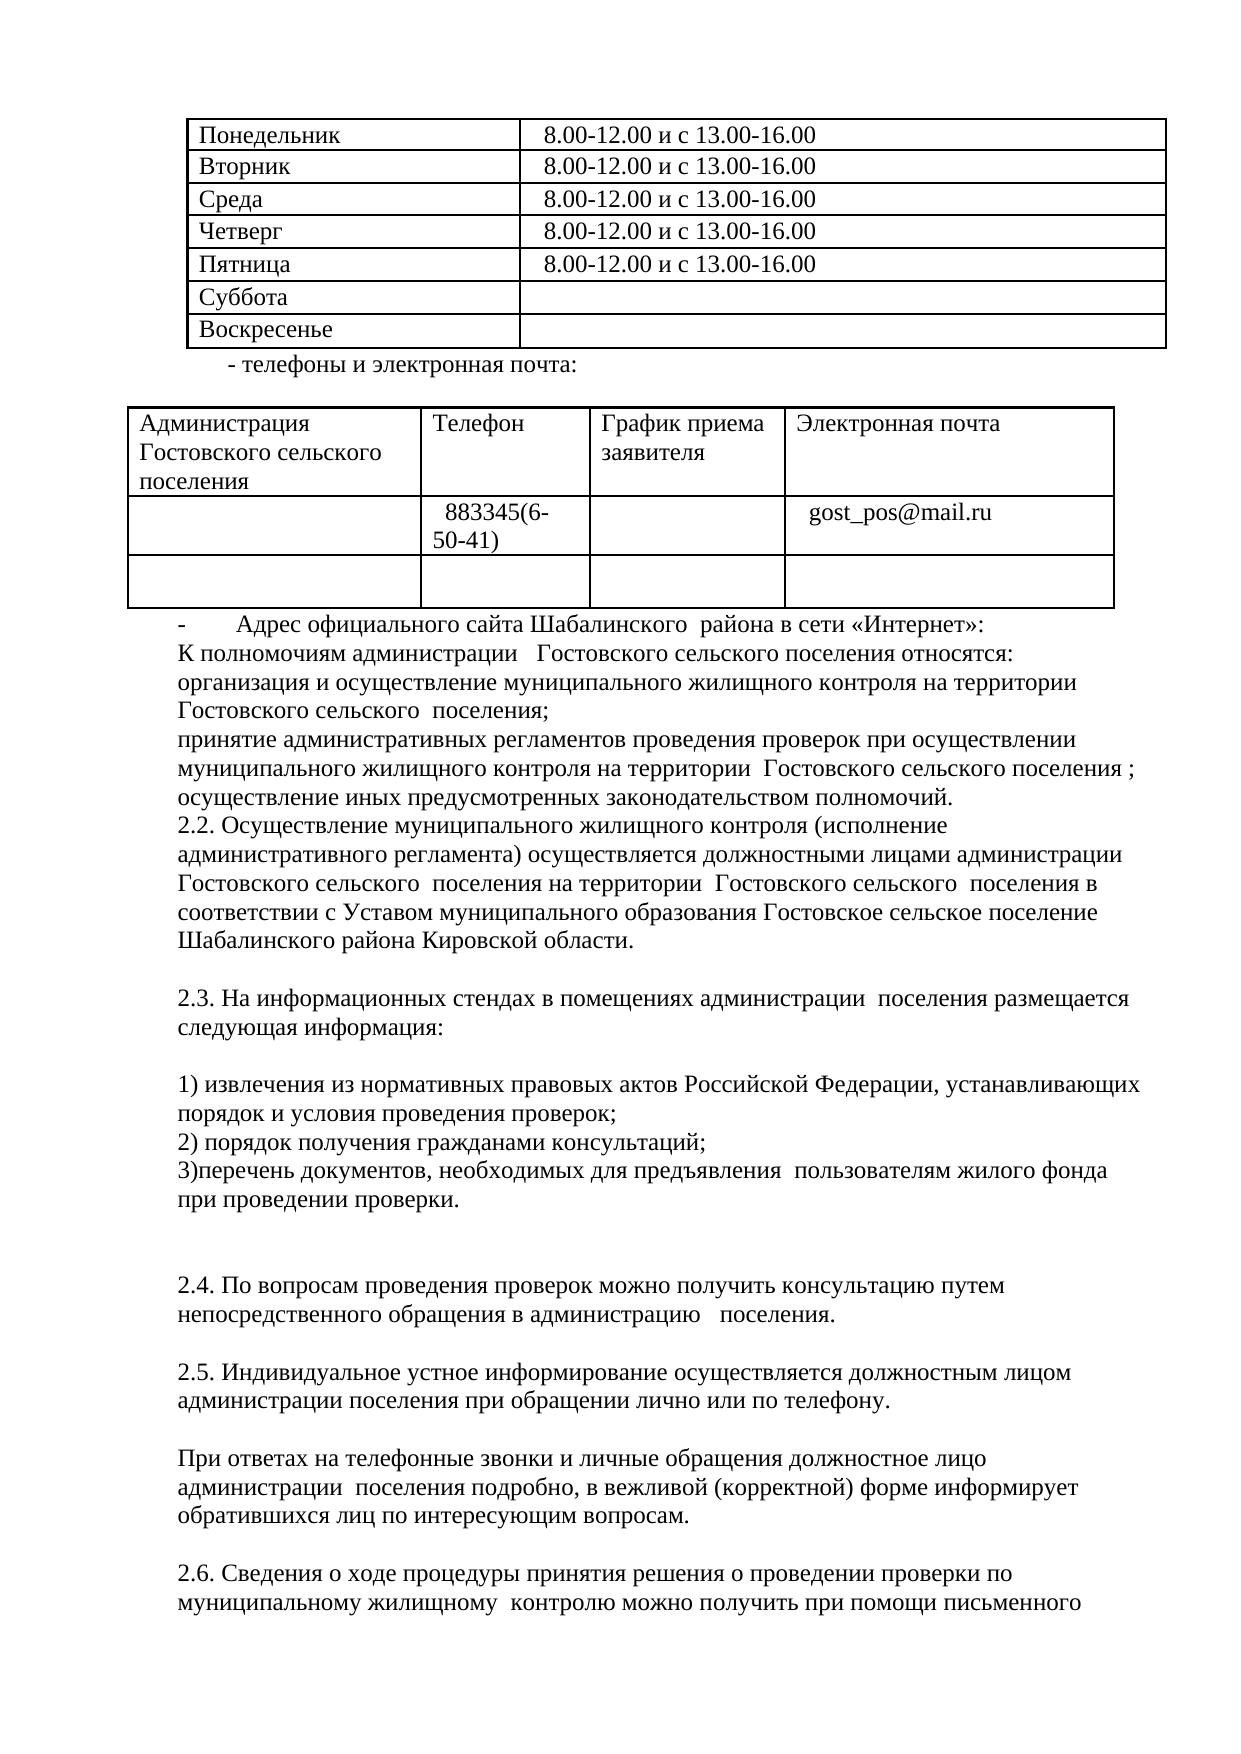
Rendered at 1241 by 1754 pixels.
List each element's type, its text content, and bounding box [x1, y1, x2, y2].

table_cell Пятница [189, 249, 519, 280]
table_cell [521, 315, 1165, 347]
text 2.5. Индивидуальное устное информирование осуществляется должностным лицом администрации поселения при обращении лично или по телефону. [177, 1357, 1152, 1414]
table_cell gost_pos@mail.ru [786, 497, 1113, 554]
table_cell [591, 497, 784, 554]
text 3)перечень документов, необходимых для предъявления пользователям жилого фонда при проведении проверки. [177, 1155, 1152, 1213]
table_cell Воскресенье [189, 315, 519, 347]
table_cell Вторник [189, 151, 519, 182]
text - Адрес официального сайта Шабалинского района в сети «Интернет»: [177, 609, 1152, 638]
table_header Электронная почта [786, 409, 1113, 495]
table_cell 8.00-12.00 и с 13.00-16.00 [521, 216, 1165, 247]
text К полномочиям администрации Гостовского сельского поселения относятся: [177, 638, 1152, 667]
table_cell [422, 556, 589, 607]
table_cell 8.00-12.00 и с 13.00-16.00 [521, 151, 1165, 182]
table_cell [591, 556, 784, 607]
text организация и осуществление муниципального жилищного контроля на территории Гостовского сельского поселения; [177, 667, 1152, 724]
table_cell 8.00-12.00 и с 13.00-16.00 [521, 249, 1165, 280]
table_cell Понедельник [189, 120, 519, 149]
text 2.4. По вопросам проведения проверок можно получить консультацию путем непосредственного обращения в администрацию поселения. [177, 1270, 1152, 1328]
text 2.3. На информационных стендах в помещениях администрации поселения размещается следующая информация: [177, 983, 1152, 1040]
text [177, 1558, 1152, 1615]
table_cell 8.00-12.00 и с 13.00-16.00 [521, 184, 1165, 214]
table_header Администрация Гостовского сельского поселения [129, 409, 420, 495]
text принятие административных регламентов проведения проверок при осуществлении муниципального жилищного контроля на территории Гостовского сельского поселения ; [177, 724, 1152, 782]
text 2) порядок получения гражданами консультаций; [177, 1127, 1152, 1155]
text При ответах на телефонные звонки и личные обращения должностное лицо администрации поселения подробно, в вежливой (корректной) форме информирует обратившихся лиц по интересующим вопросам. [177, 1443, 1152, 1529]
table_cell [521, 282, 1165, 312]
table_cell Суббота [189, 282, 519, 312]
table_cell [129, 497, 420, 554]
table_cell 8.00-12.00 и с 13.00-16.00 [521, 120, 1165, 149]
table_cell Четверг [189, 216, 519, 247]
table_cell [786, 556, 1113, 607]
table_cell 883345(6-50-41) [422, 497, 589, 554]
text осуществление иных предусмотренных законодательством полномочий. [177, 782, 1152, 810]
text 2.2. Осуществление муниципального жилищного контроля (исполнение административного регламента) осуществляется должностными лицами администрации Гостовского сельского поселения на территории Гостовского сельского поселения в соответствии с Уставом муниципального образования Гостовское сельское поселение Шабалинского района Кировской области. [177, 810, 1152, 954]
text 1) извлечения из нормативных правовых актов Российской Федерации, устанавливающих порядок и условия проведения проверок; [177, 1069, 1152, 1127]
table_header Телефон [422, 409, 589, 495]
table_header График приема заявителя [591, 409, 784, 495]
text - телефоны и электронная почта: [177, 349, 1152, 378]
table_cell Среда [189, 184, 519, 214]
table_cell [129, 556, 420, 607]
